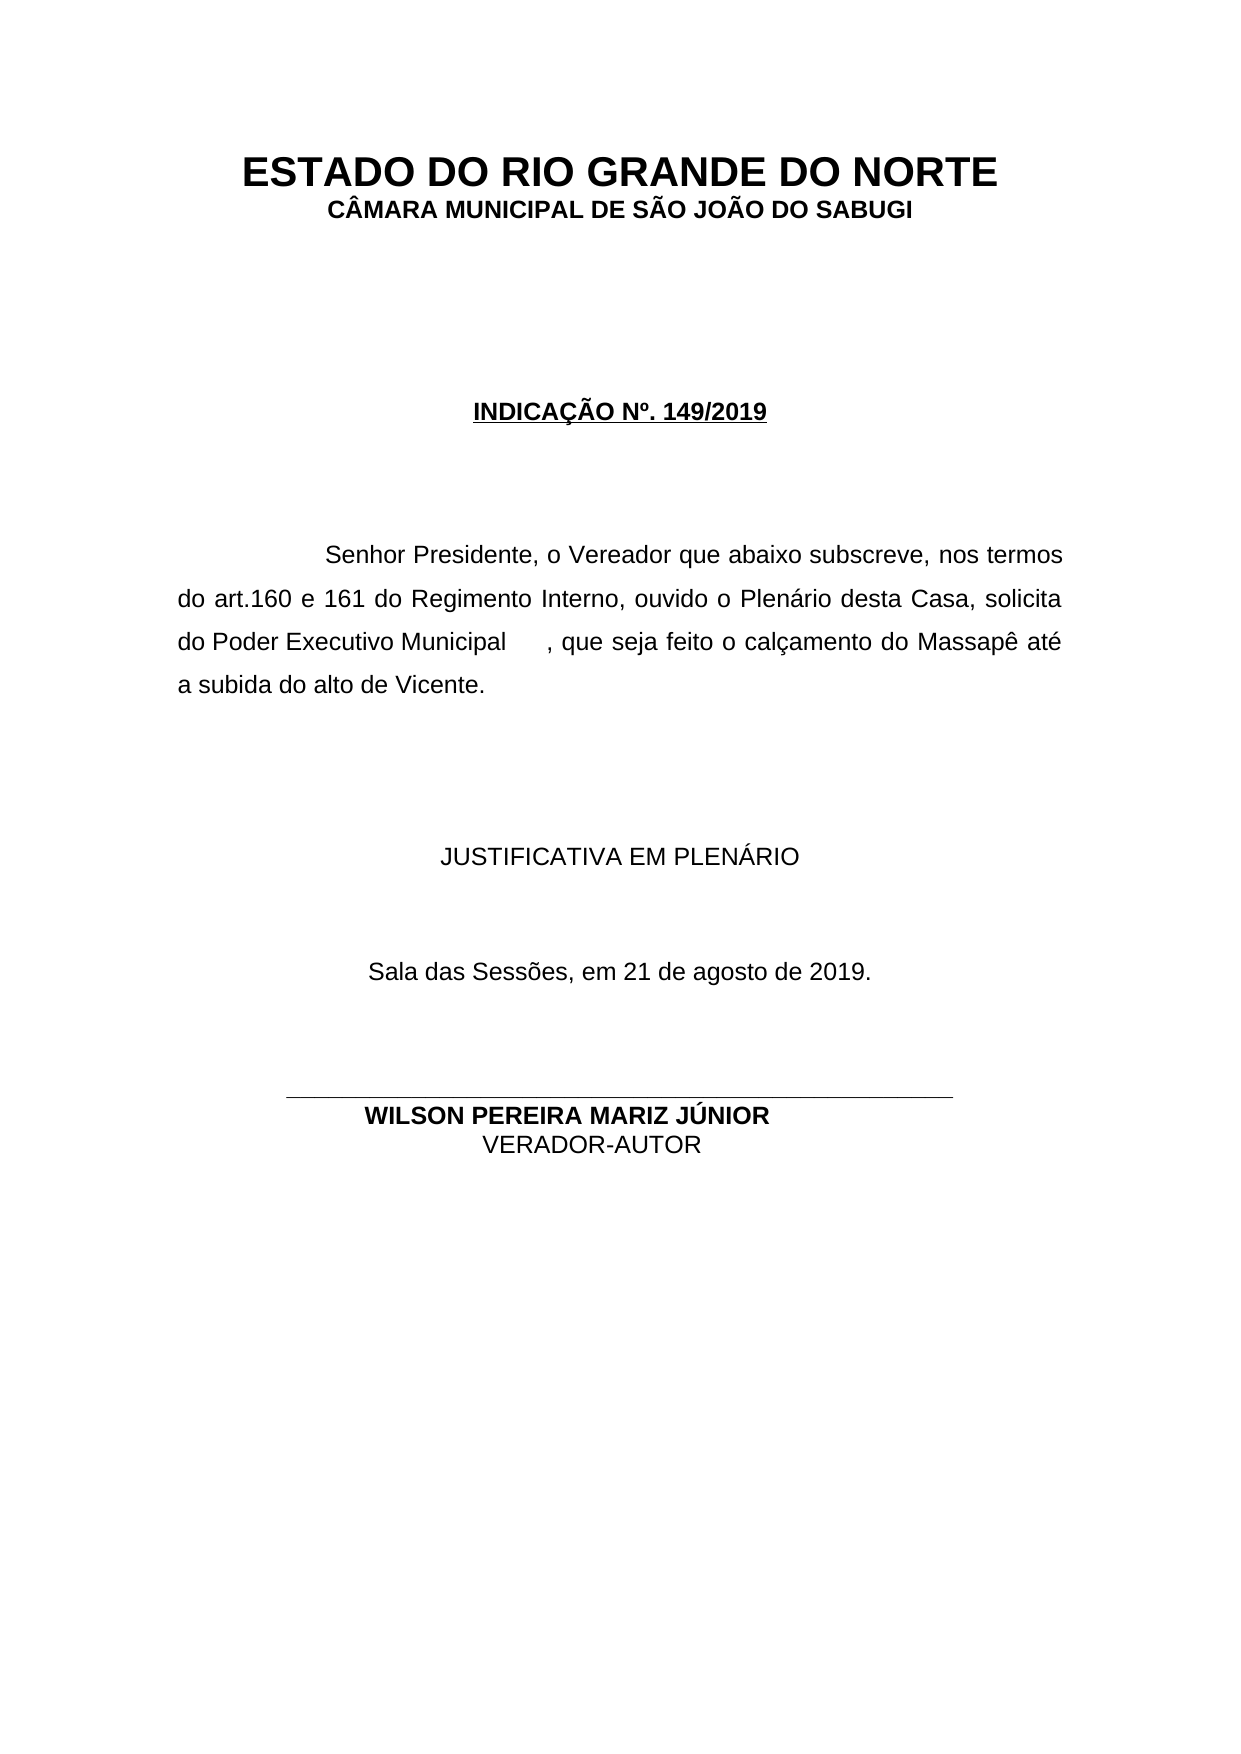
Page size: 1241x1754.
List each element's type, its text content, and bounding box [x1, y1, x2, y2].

text ESTADO DO RIO GRANDE DO NORTE [177, 148, 1063, 196]
text Sala das Sessões, em 21 de agosto de 2019. [177, 957, 1063, 986]
text INDICAÇÃO Nº. 149/2019 [177, 397, 1063, 426]
text VERADOR-AUTOR [177, 1130, 1063, 1159]
text Senhor Presidente, o Vereador que abaixo subscreve, nos termos do art.160 e 161 do Regimento Interno, ouvido o Plenário desta Casa, solicita do Poder Executivo Municipal , que seja feito o calçamento do Massapê até a subida do alto de Vicente. [177, 541, 1063, 785]
text WILSON PEREIRA MARIZ JÚNIOR [177, 1101, 1063, 1130]
text JUSTIFICATIVA EM PLENÁRIO [177, 842, 1063, 871]
text CÂMARA MUNICIPAL DE SÃO JOÃO DO SABUGI [177, 196, 1063, 224]
text ________________________________________________ [177, 1072, 1063, 1101]
